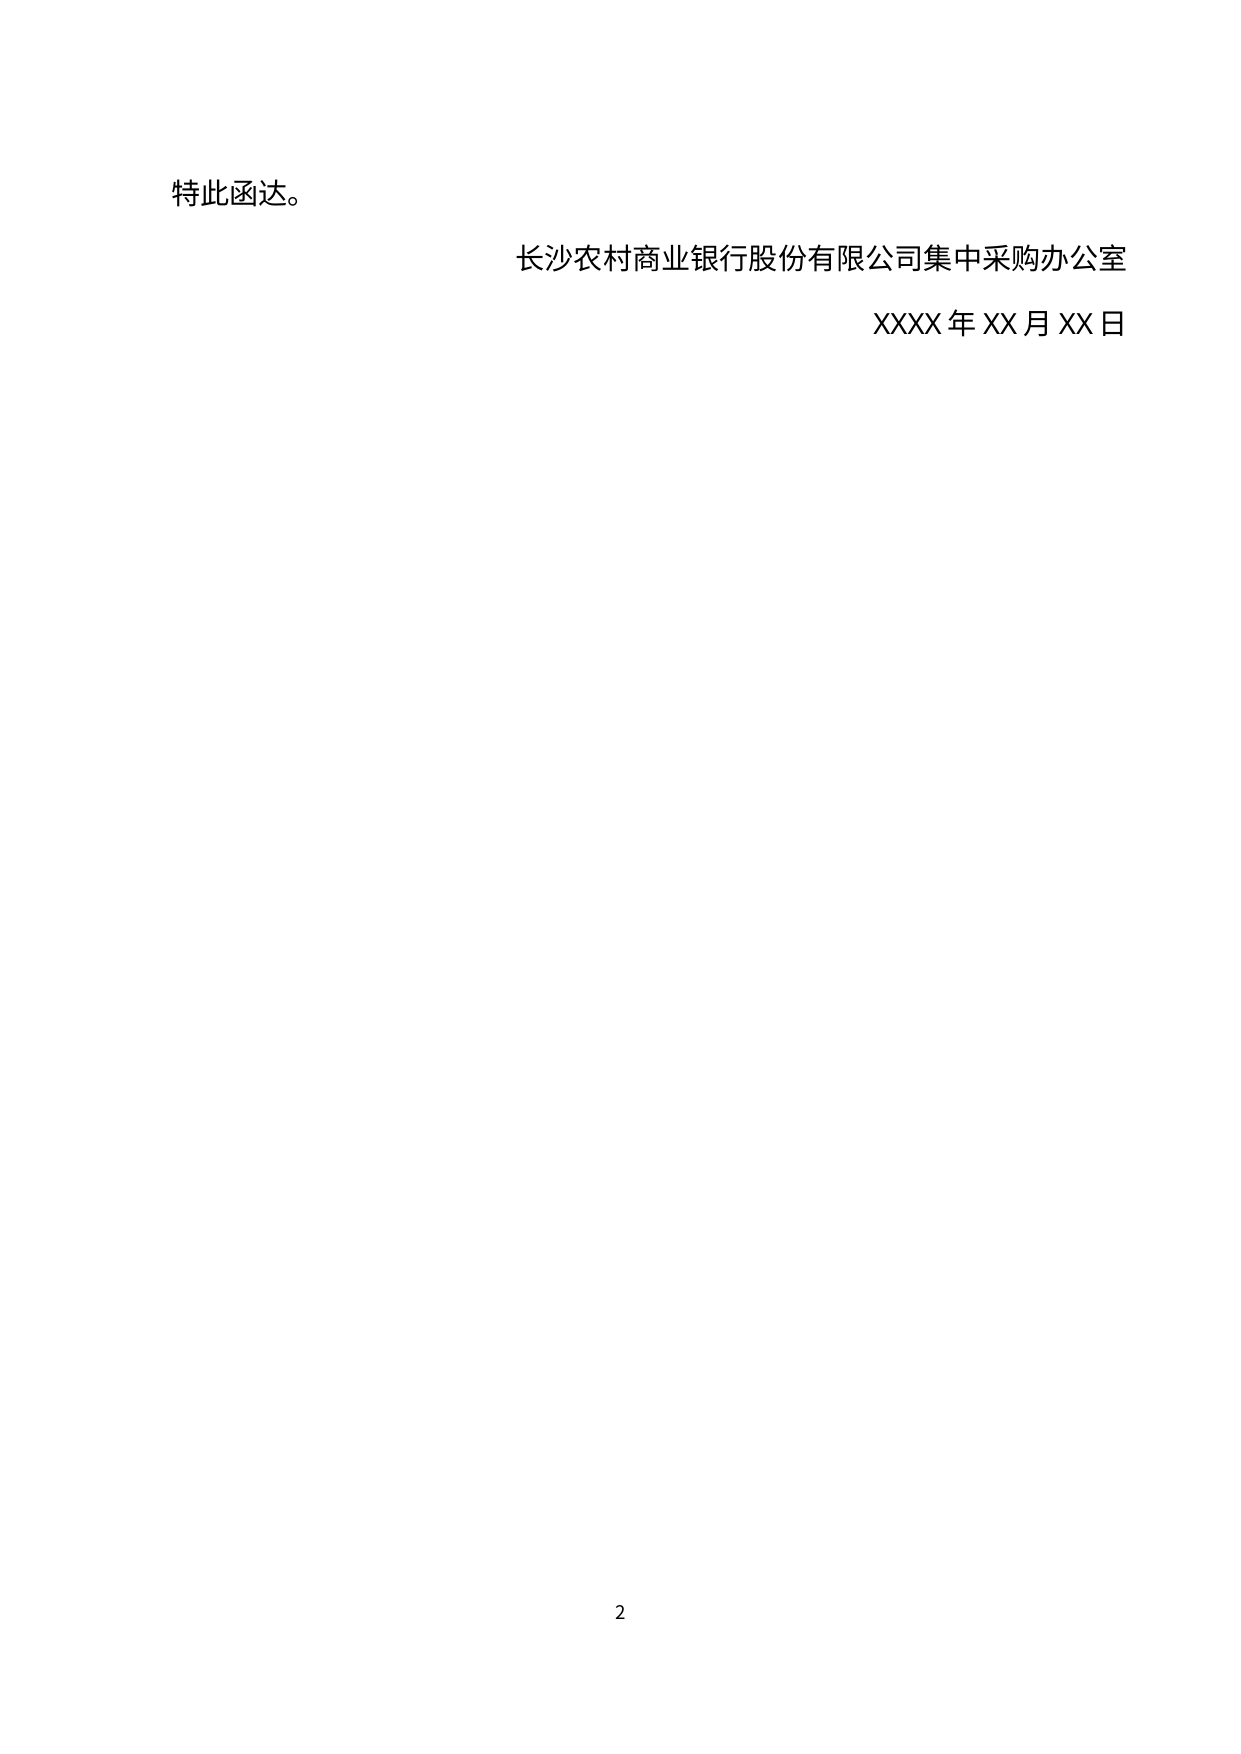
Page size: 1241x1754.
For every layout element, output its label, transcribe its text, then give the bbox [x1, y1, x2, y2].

text XXXX年 XX月 XX日 [112, 289, 1128, 354]
text 长沙农村商业银行股份有限公司集中采购办公室 [112, 224, 1128, 289]
text 特此函达。 [112, 159, 1128, 224]
